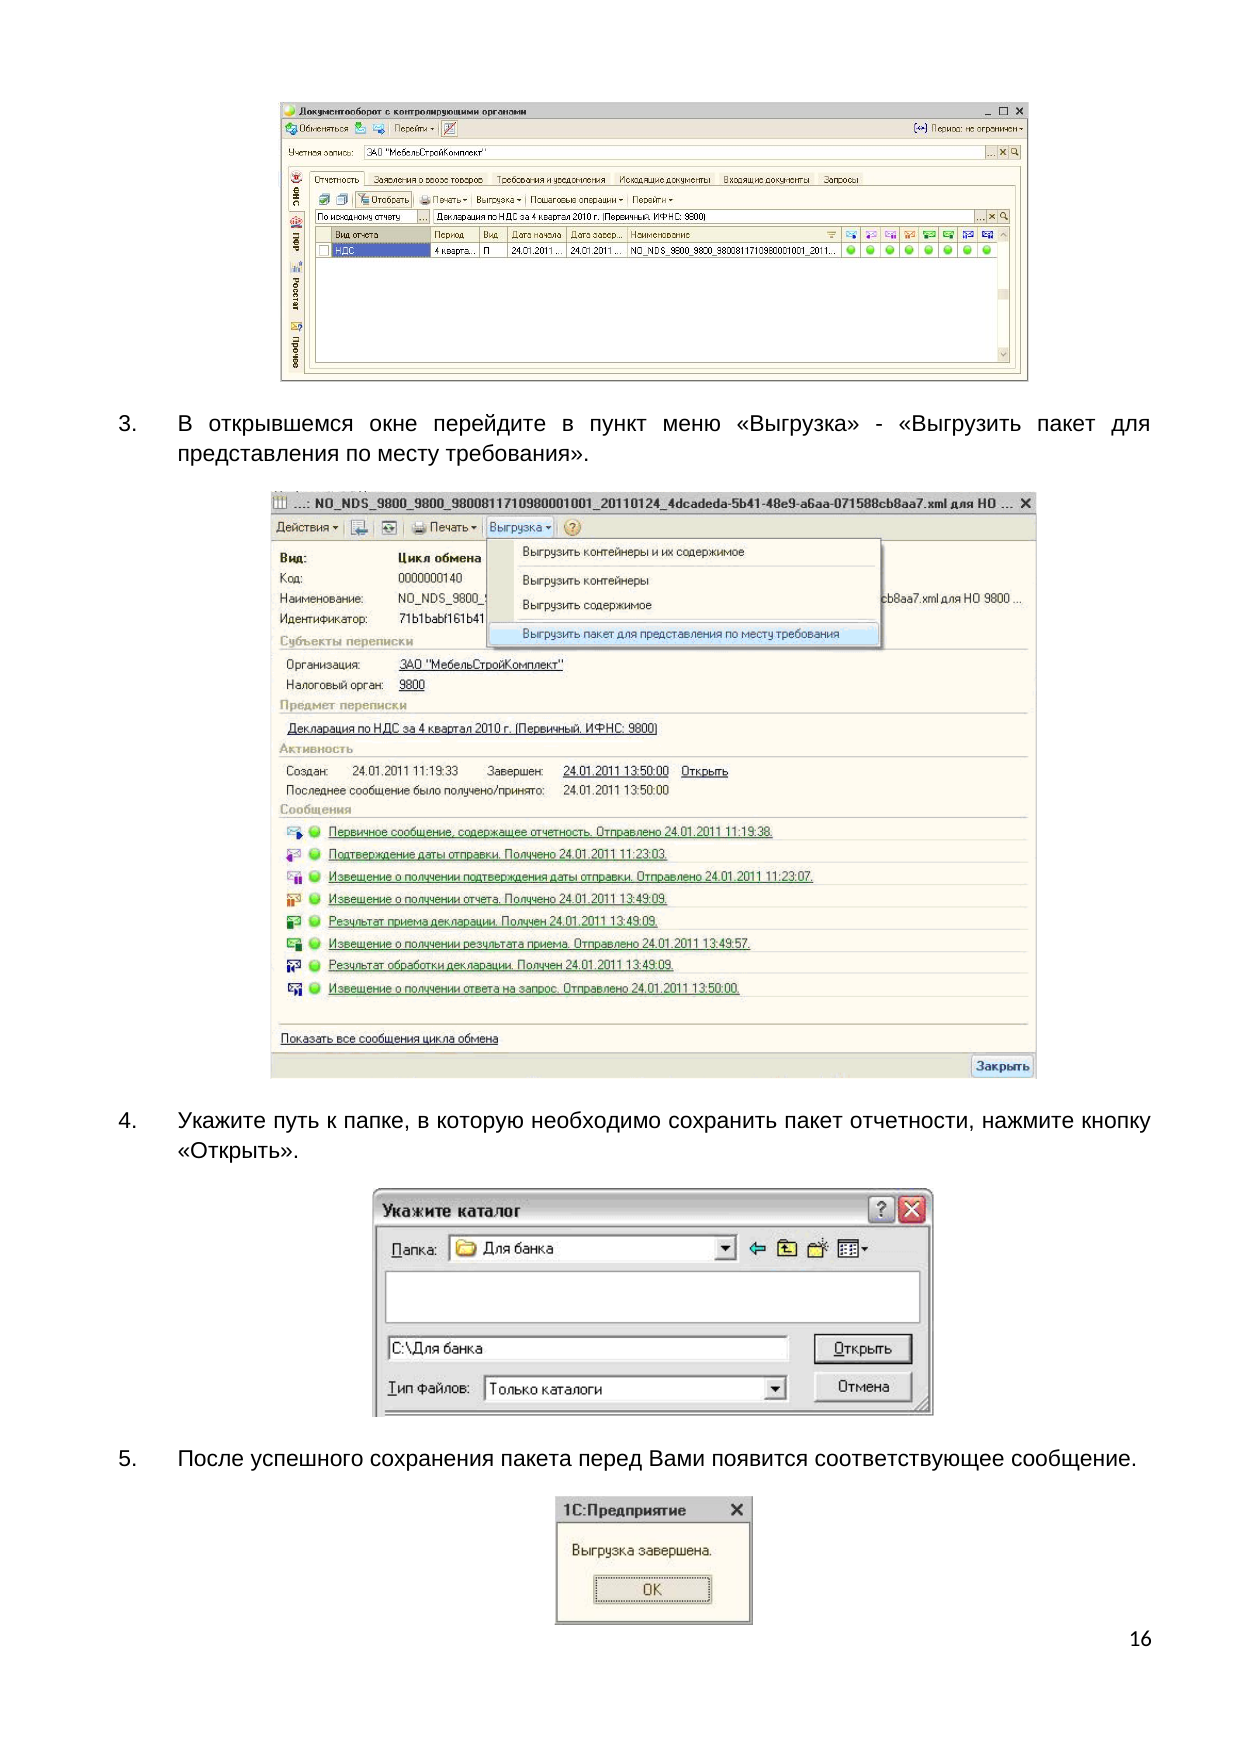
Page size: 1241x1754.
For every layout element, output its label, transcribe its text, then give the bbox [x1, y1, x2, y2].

picture [270, 491, 1037, 1079]
picture [554, 1496, 753, 1625]
list Укажите путь к папке, в которую необходимо сохранить пакет отчетности, нажмите кнопку «Открыть». [118, 1107, 1152, 1163]
picture [278, 101, 1029, 382]
picture [372, 1188, 935, 1417]
list После успешного сохранения пакета перед Вами появится соответствующее сообщение. [118, 1445, 1152, 1471]
list В открывшемся окне перейдите в пункт меню «Выгрузка» - «Выгрузить пакет для представления по месту требования». [118, 410, 1152, 467]
